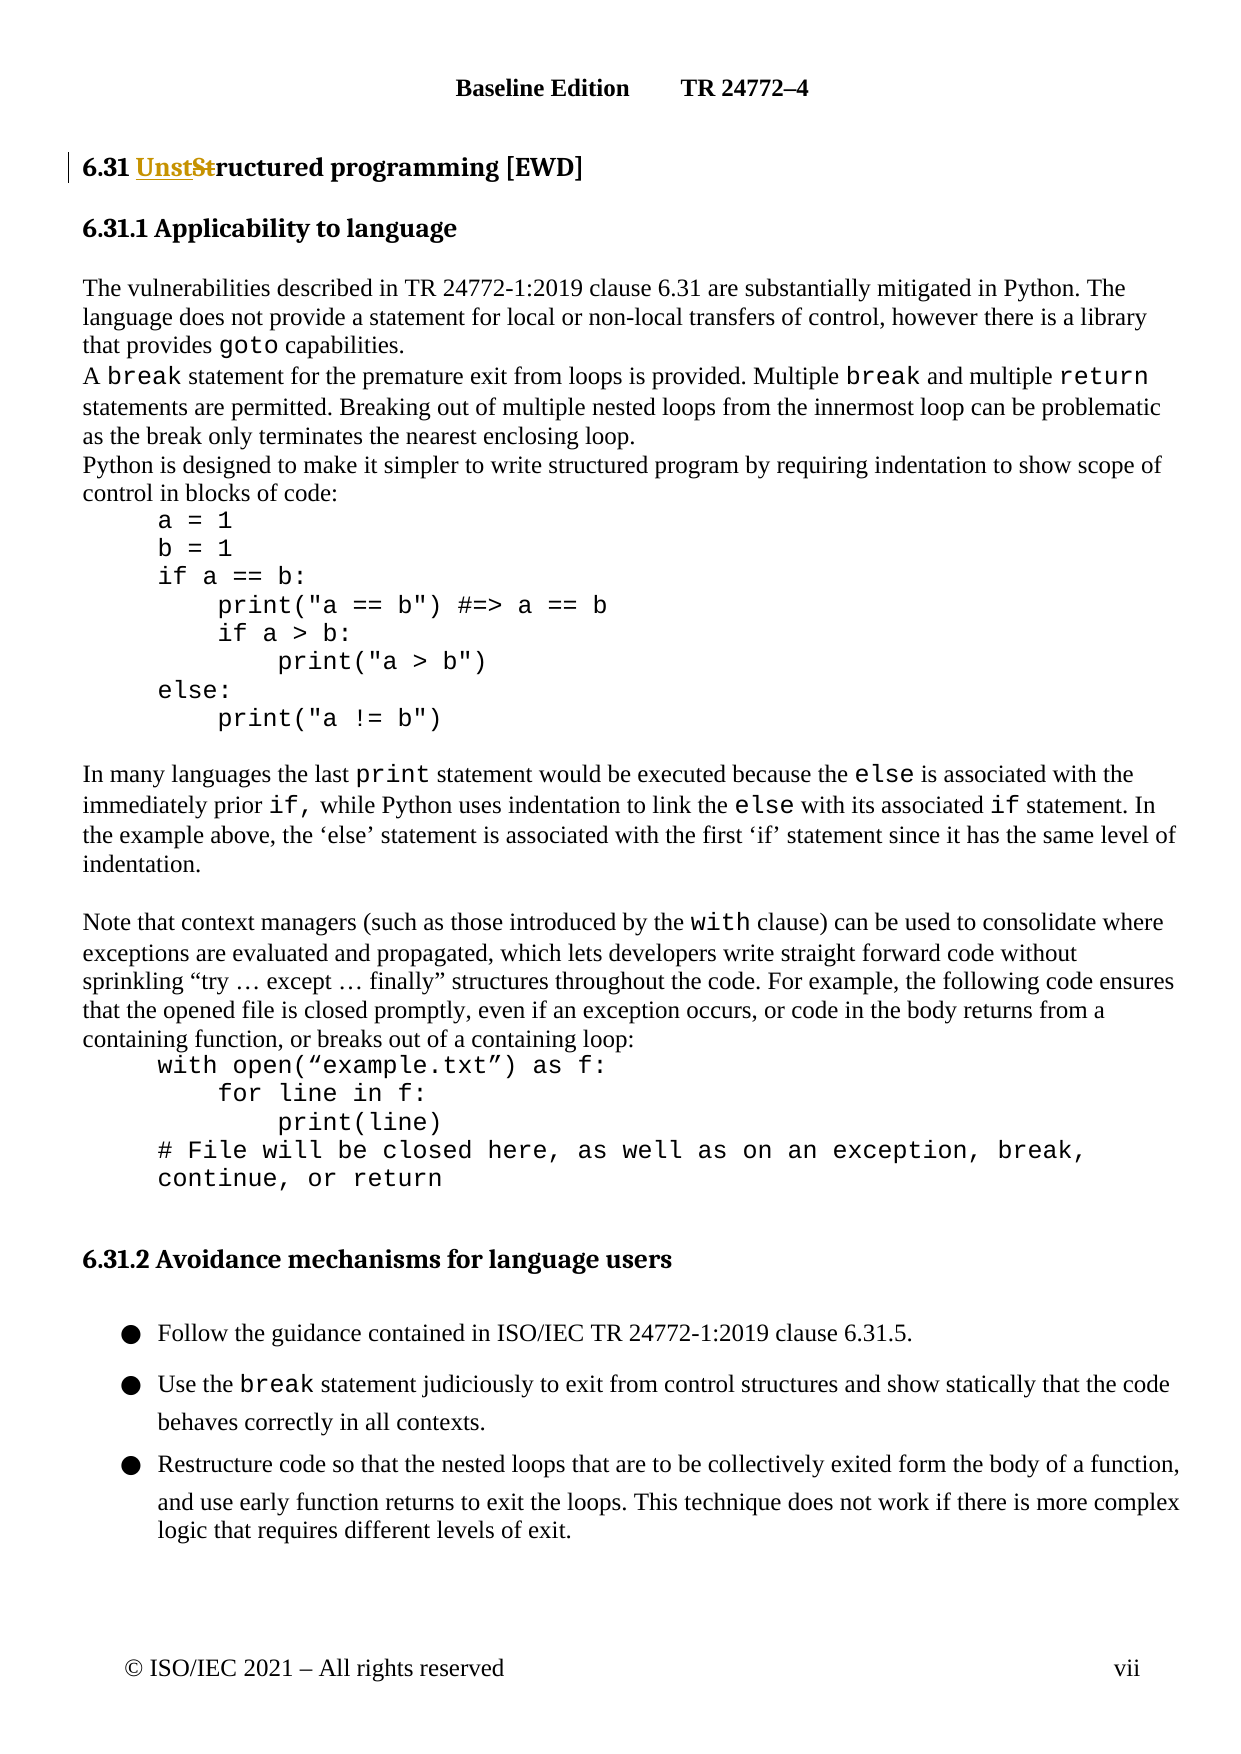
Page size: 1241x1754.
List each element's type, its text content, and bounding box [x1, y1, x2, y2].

text print("a != b") [82, 706, 1182, 734]
text else: [82, 677, 1182, 706]
list Use the break statement judiciously to exit from control structures and show statically that the code behaves correctly in all contexts. [120, 1355, 1182, 1435]
text b = 1 [82, 536, 1182, 564]
text A break statement for the premature exit from loops is provided. Multiple break and multiple return statements are permitted. Breaking out of multiple nested loops from the innermost loop can be problematic as the break only terminates the nearest enclosing loop. [82, 361, 1182, 450]
text print("a > b") [82, 649, 1182, 677]
list Follow the guidance contained in ISO/IEC TR 24772-1:2019 clause 6.31.5. [120, 1304, 1182, 1355]
text with open(“example.txt”) as f: for line in f: print(line) # File will be closed here, as well as on an exception, break, continue, or return [157, 1053, 1182, 1194]
text if a == b: [82, 564, 1182, 592]
subtitle 6.31 ructured programming [EWD] [82, 152, 1182, 183]
subtitle 6.31.2 Avoidance mechanisms for language users [82, 1244, 1182, 1275]
text The vulnerabilities described in TR 24772-1:2019 clause 6.31 are substantially mitigated in Python. The language does not provide a statement for local or non-local transfers of control, however there is a library that provides goto capabilities. [82, 273, 1182, 361]
text print("a == b") #=> a == b [82, 592, 1182, 621]
subtitle 6.31.1 Applicability to language [82, 213, 1182, 244]
text In many languages the last print statement would be executed because the else is associated with the immediately prior if, while Python uses indentation to link the else with its associated if statement. In the example above, the ‘else’ statement is associated with the first ‘if’ statement since it has the same level of indentation. [82, 759, 1182, 878]
text Python is designed to make it simpler to write structured program by requiring indentation to show scope of control in blocks of code: [82, 450, 1182, 507]
list Restructure code so that the nested loops that are to be collectively exited form the body of a function, and use early function returns to exit the loops. This technique does not work if there is more complex logic that requires different levels of exit. [120, 1435, 1182, 1544]
text a = 1 [82, 507, 1182, 536]
text Note that context managers (such as those introduced by the with clause) can be used to consolidate where exceptions are evaluated and propagated, which lets developers write straight forward code without sprinkling “try … except … finally” structures throughout the code. For example, the following code ensures that the opened file is closed promptly, even if an exception occurs, or code in the body returns from a containing function, or breaks out of a containing loop: [82, 907, 1182, 1053]
text if a > b: [82, 621, 1182, 649]
